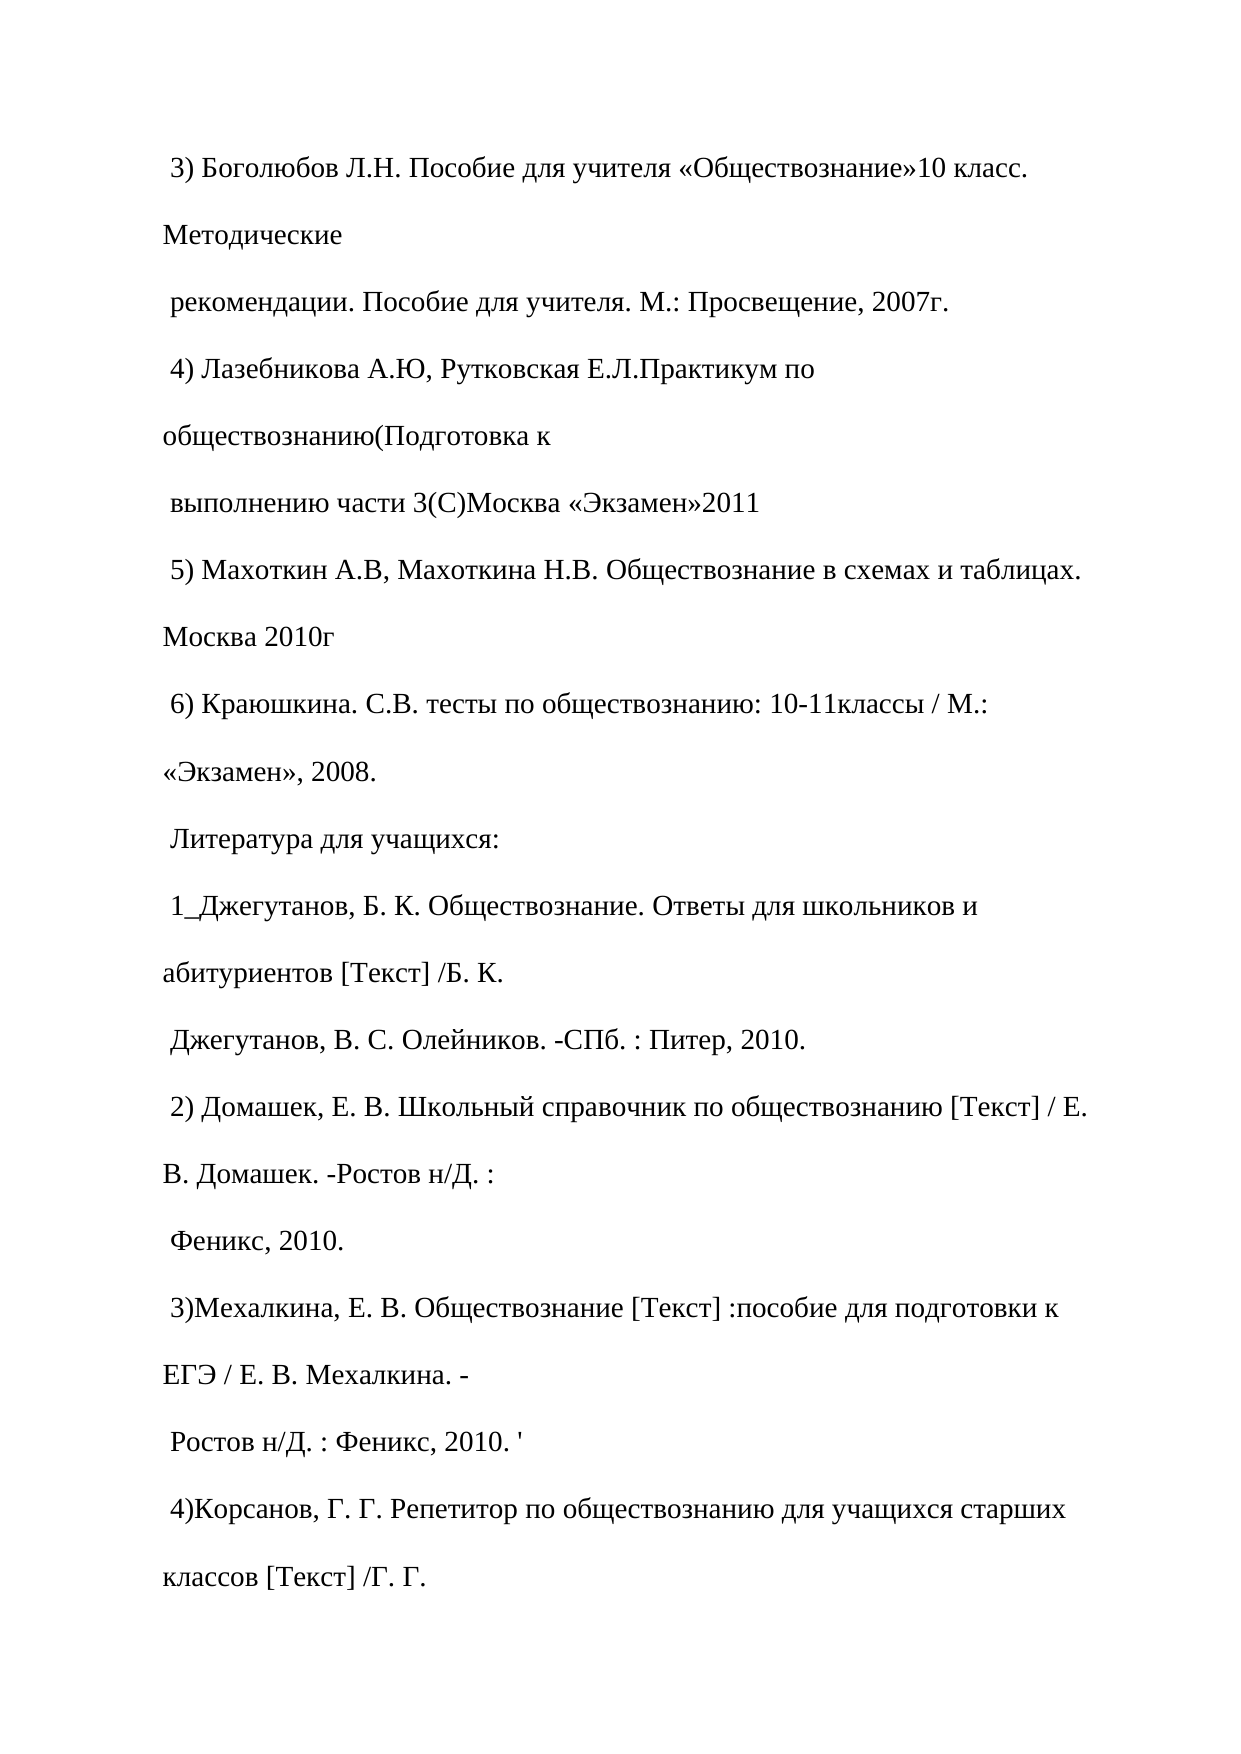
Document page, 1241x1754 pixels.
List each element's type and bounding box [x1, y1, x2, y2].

text [162, 150, 1090, 1592]
